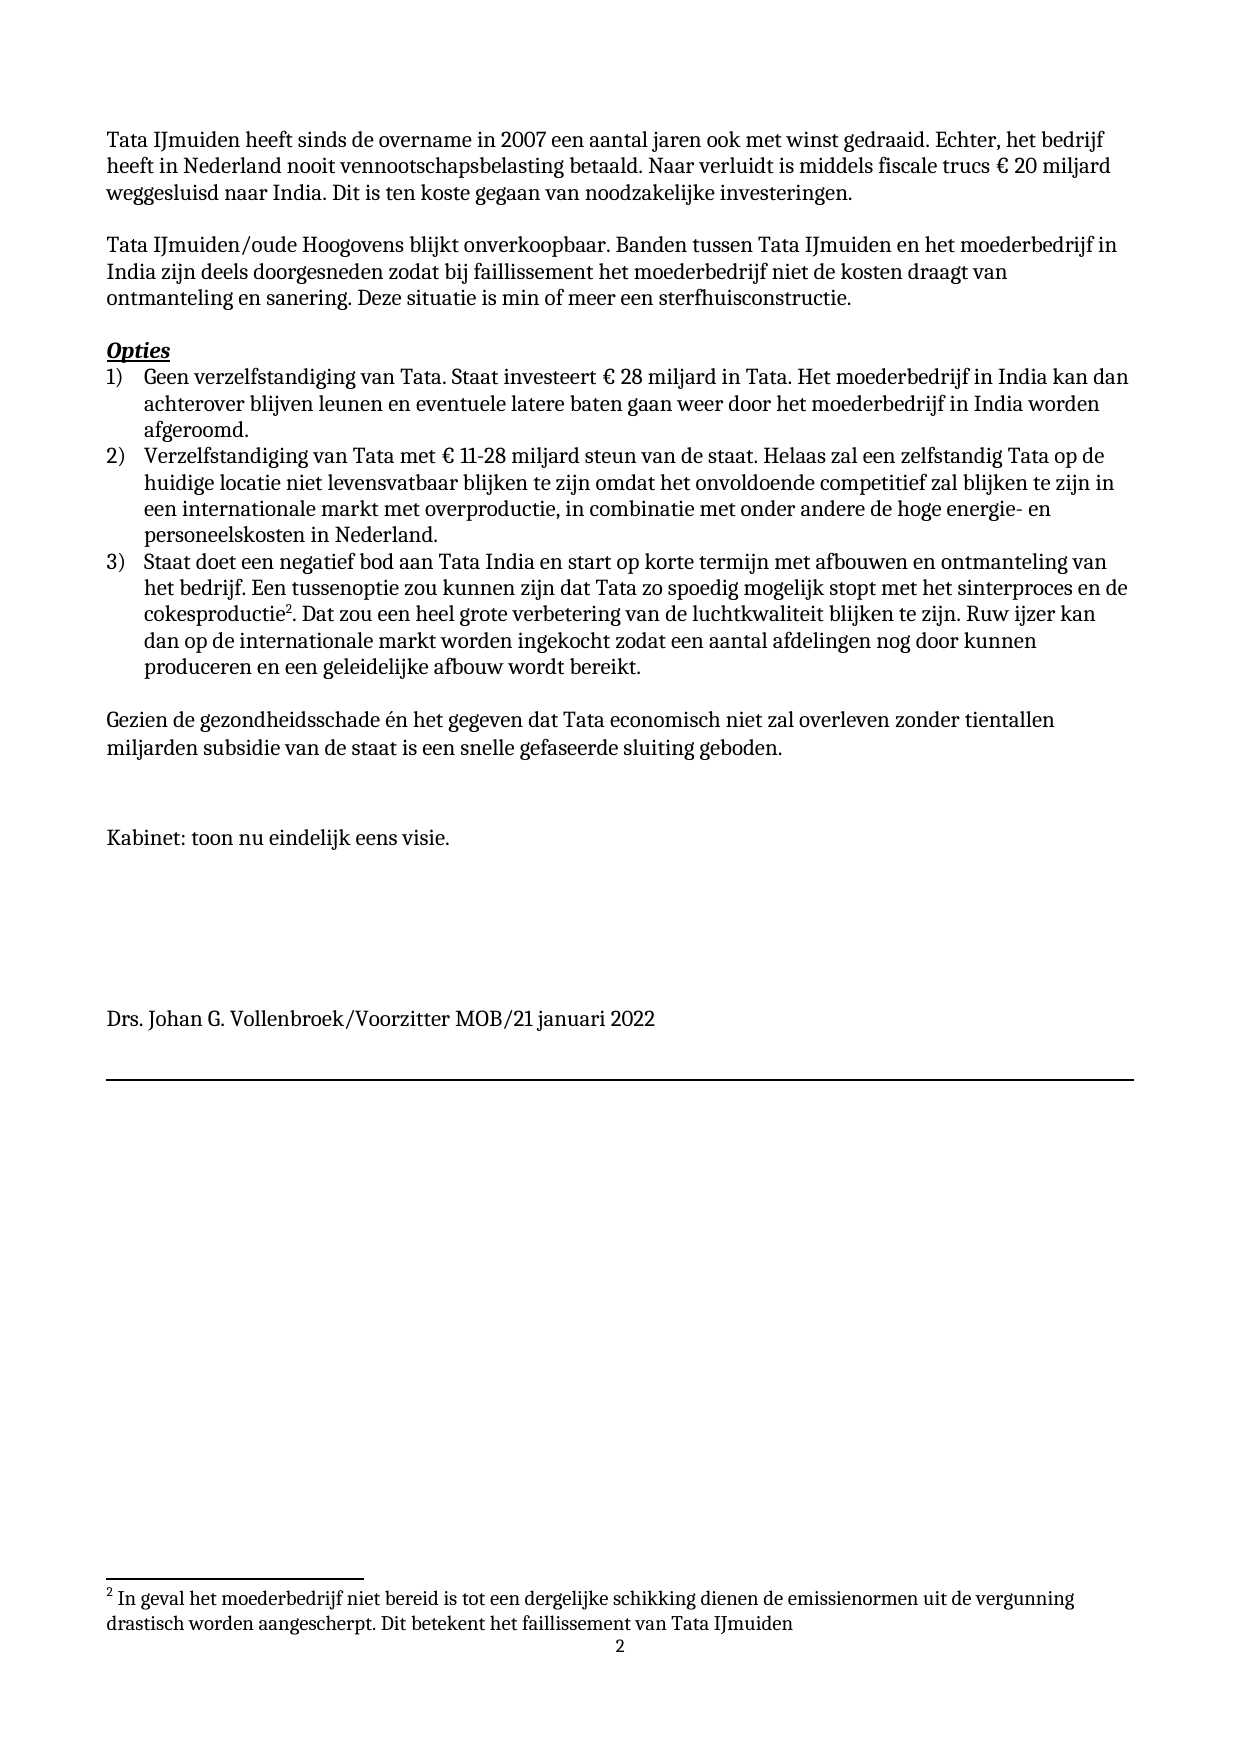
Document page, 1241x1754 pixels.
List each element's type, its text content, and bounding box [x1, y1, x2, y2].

text Drs. Johan G. Vollenbroek/Voorzitter MOB/21 januari 2022 [106, 1006, 1134, 1032]
list Geen verzelfstandiging van Tata. Staat investeert € 28 miljard in Tata. Het moederbedrijf in India kan dan achterover blijven leunen en eventuele latere baten gaan weer door het moederbedrijf in India worden afgeroomd. [106, 364, 1134, 443]
text Gezien de gezondheidsschade én het gegeven dat Tata economisch niet zal overleven zonder tientallen miljarden subsidie van de staat is een snelle gefaseerde sluiting geboden. [106, 707, 1134, 761]
text Kabinet: toon nu eindelijk eens visie. [106, 825, 1134, 852]
text Opties [106, 338, 1134, 364]
text Tata IJmuiden heeft sinds de overname in 2007 een aantal jaren ook met winst gedraaid. Echter, het bedrijf heeft in Nederland nooit vennootschapsbelasting betaald. Naar verluidt is middels fiscale trucs € 20 miljard weggesluisd naar India. Dit is ten koste gegaan van noodzakelijke investeringen. [106, 127, 1134, 206]
list Staat doet een negatief bod aan Tata India en start op korte termijn met afbouwen en ontmanteling van het bedrijf. Een tussenoptie zou kunnen zijn dat Tata zo spoedig mogelijk stopt met het sinterproces en de cokesproductie. Dat zou een heel grote verbetering van de luchtkwaliteit blijken te zijn. Ruw ijzer kan dan op de internationale markt worden ingekocht zodat een aantal afdelingen nog door kunnen produceren en een geleidelijke afbouw wordt bereikt. [106, 548, 1134, 680]
list Verzelfstandiging van Tata met € 11-28 miljard steun van de staat. Helaas zal een zelfstandig Tata op de huidige locatie niet levensvatbaar blijken te zijn omdat het onvoldoende competitief zal blijken te zijn in een internationale markt met overproductie, in combinatie met onder andere de hoge energie- en personeelskosten in Nederland. [106, 443, 1134, 548]
text Tata IJmuiden/oude Hoogovens blijkt onverkoopbaar. Banden tussen Tata IJmuiden en het moederbedrijf in India zijn deels doorgesneden zodat bij faillissement het moederbedrijf niet de kosten draagt van ontmanteling en sanering. Deze situatie is min of meer een sterfhuisconstructie. [106, 232, 1134, 311]
